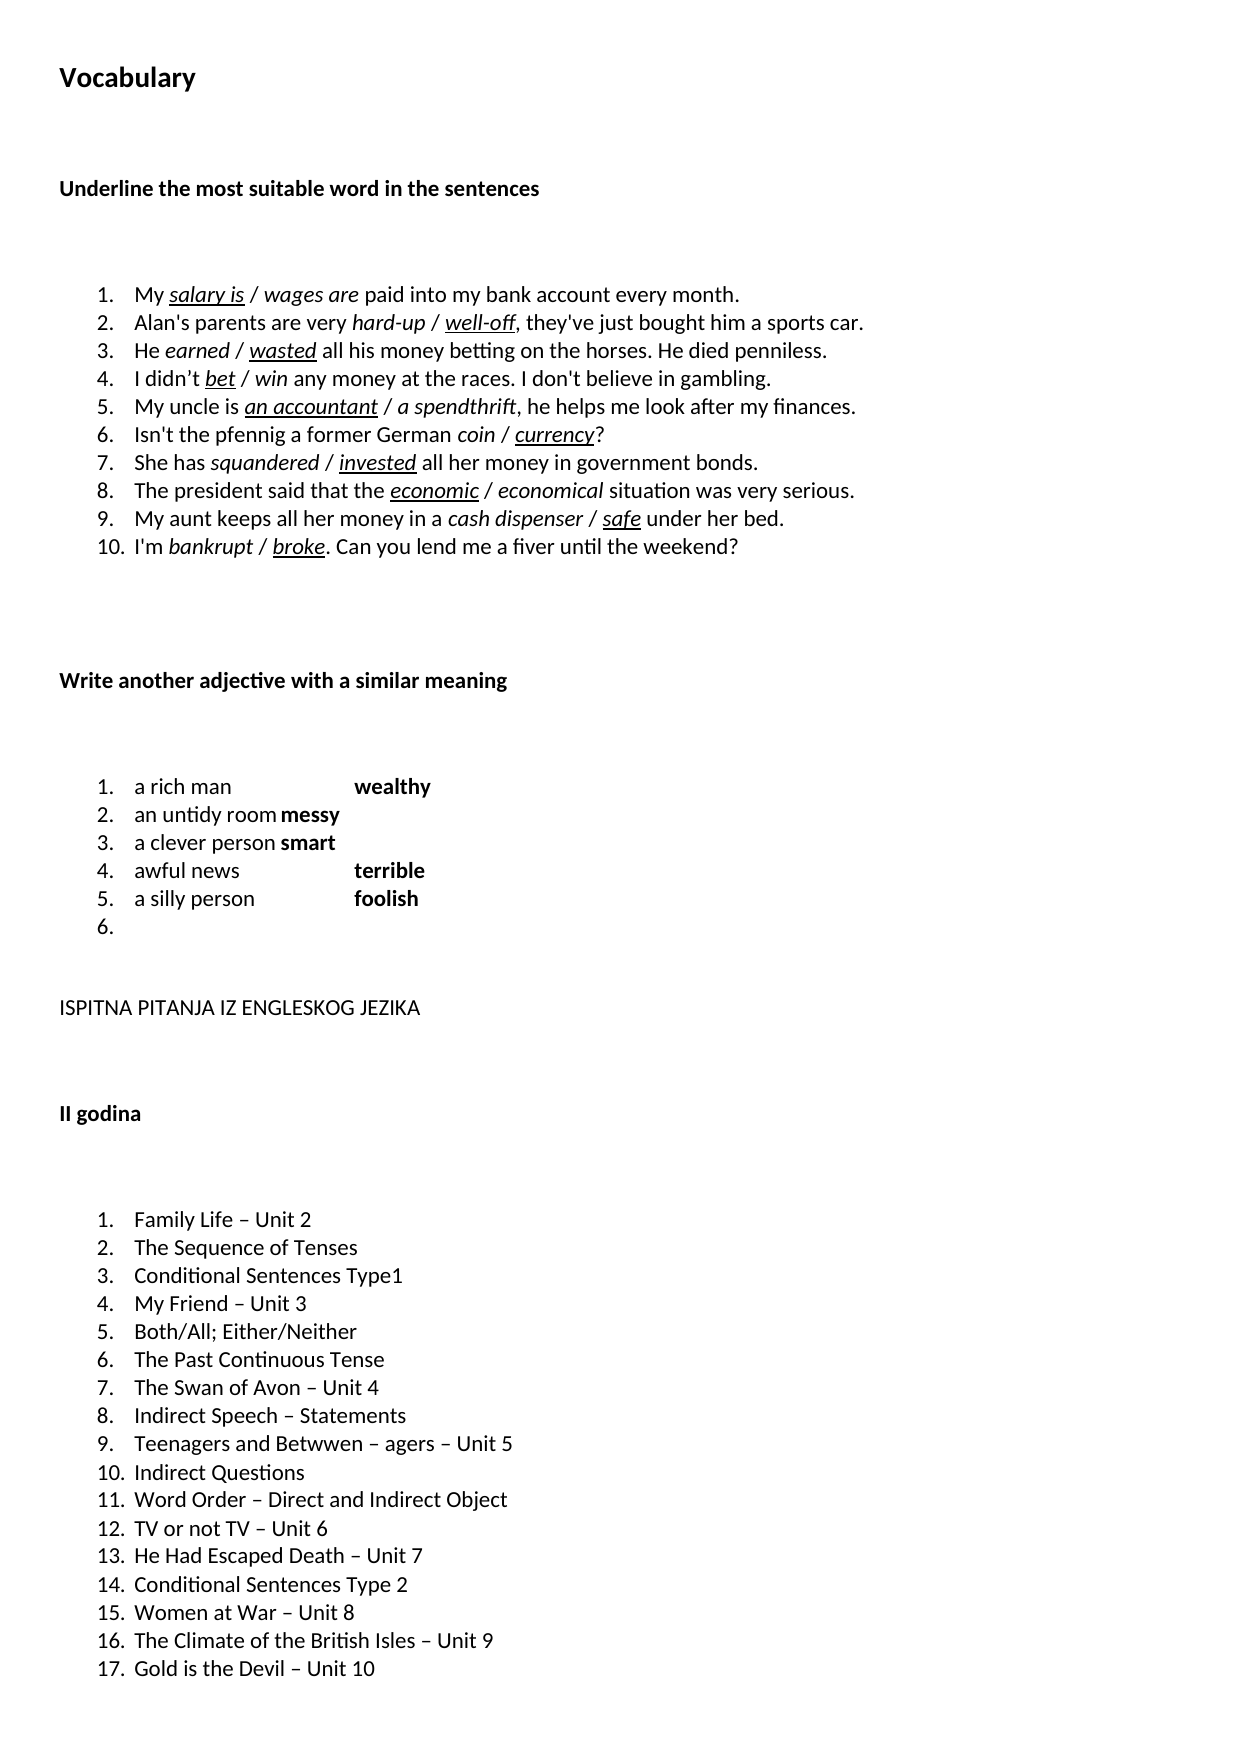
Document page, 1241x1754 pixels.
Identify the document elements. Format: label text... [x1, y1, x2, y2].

list a silly person foolish [97, 884, 1181, 912]
list The Sequence of Tenses [97, 1233, 1181, 1261]
list Teenagers and Betwwen – agers – Unit 5 [97, 1429, 1181, 1458]
list Family Life – Unit 2 [97, 1205, 1181, 1233]
list Conditional Sentences Type1 [97, 1261, 1181, 1289]
list Conditional Sentences Type 2 [97, 1570, 1181, 1598]
list My salary is / wages are paid into my bank account every month. [97, 280, 1181, 308]
list Indirect Speech – Statements [97, 1402, 1181, 1429]
text Underline the most suitable word in the sentences [59, 174, 1181, 202]
list I didn’t bet / win any money at the races. I don't believe in gambling. [97, 364, 1181, 392]
list a clever person smart [97, 828, 1181, 856]
list The Climate of the – Unit 9 [97, 1626, 1181, 1654]
text II godina [59, 1099, 1181, 1127]
list She has squandered / invested all her money in government bonds. [97, 448, 1181, 476]
list My aunt keeps all her money in a cash dispenser / safe under her bed. [97, 504, 1181, 532]
list Both/All; Either/Neither [97, 1317, 1181, 1346]
list awful news terrible [97, 856, 1181, 884]
list He Had Escaped Death – Unit 7 [97, 1542, 1181, 1570]
list Alan's parents are very hard-up / well-off, they've just bought him a sports car. [97, 308, 1181, 336]
text Vocabulary [59, 59, 1181, 95]
list Gold is the Devil – Unit 10 [97, 1654, 1181, 1682]
list The Swan of – Unit 4 [97, 1373, 1181, 1402]
list TV or not TV – Unit 6 [97, 1514, 1181, 1542]
list The president said that the economic / economical situation was very serious. [97, 476, 1181, 504]
list My Friend – Unit 3 [97, 1289, 1181, 1317]
list I'm bankrupt / broke. Can you lend me a fiver until the weekend? [97, 532, 1181, 560]
list a rich man wealthy [97, 772, 1181, 800]
text ISPITNA PITANJA IZ ENGLESKOG JEZIKA [59, 993, 1181, 1021]
text Write another adjective with a similar meaning [59, 666, 1181, 694]
list The Past Continuous Tense [97, 1346, 1181, 1373]
list My uncle is an accountant / a spendthrift, he helps me look after my finances. [97, 392, 1181, 420]
list He earned / wasted all his money betting on the horses. He died penniless. [97, 336, 1181, 364]
list an untidy room messy [97, 800, 1181, 828]
list Women at War – Unit 8 [97, 1598, 1181, 1626]
list Indirect Questions [97, 1458, 1181, 1486]
list Word Order – Direct and Indirect Object [97, 1486, 1181, 1514]
list Isn't the pfennig a former German coin / currency? [97, 420, 1181, 448]
